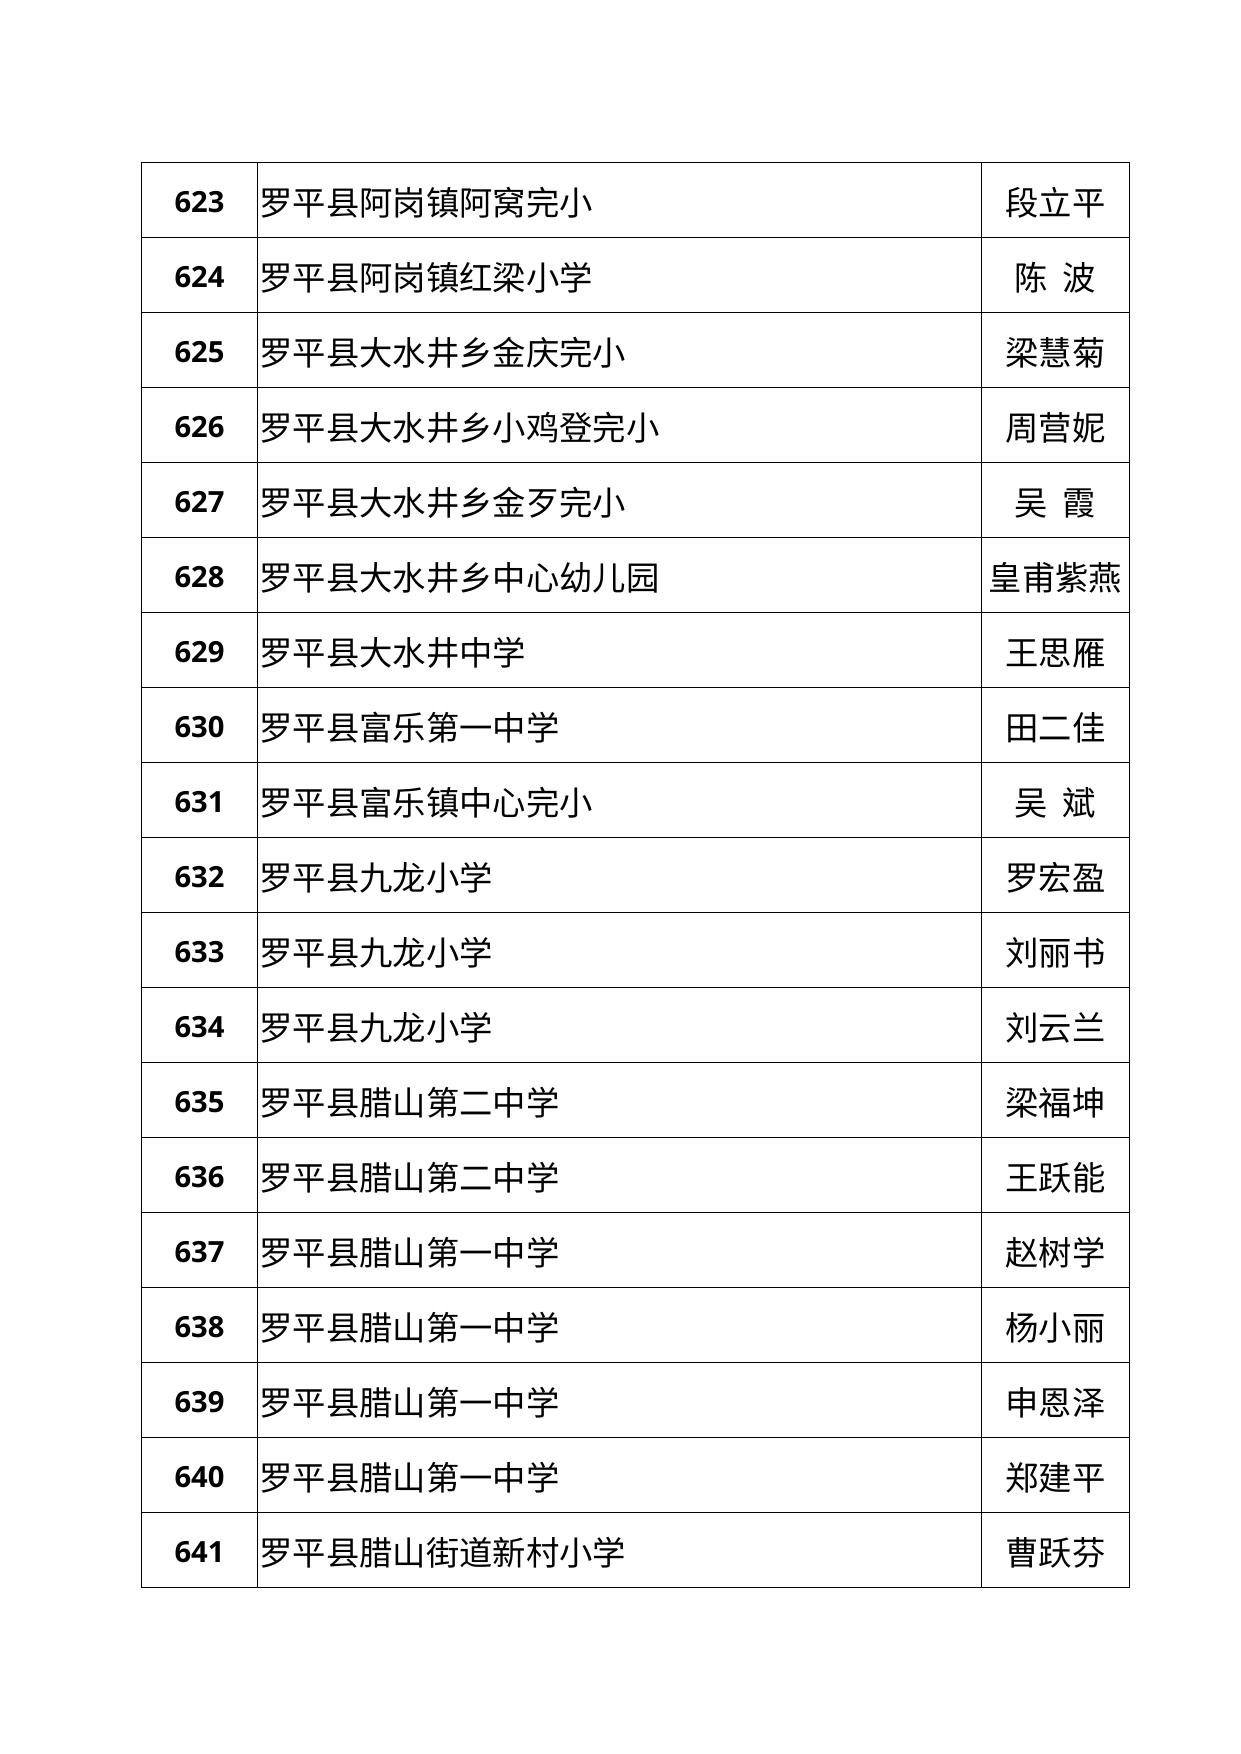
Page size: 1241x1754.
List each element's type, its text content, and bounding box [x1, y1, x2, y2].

table_cell 624 [142, 238, 257, 312]
table_cell 刘丽书 [982, 913, 1129, 987]
table_cell 段立平 [982, 163, 1129, 237]
table_cell 赵树学 [982, 1213, 1129, 1287]
table_cell 罗平县大水井中学 [258, 613, 981, 687]
table_cell 629 [142, 613, 257, 687]
table_cell 曹跃芬 [982, 1513, 1129, 1587]
table_cell 吴 霞 [982, 463, 1129, 537]
table_cell 田二佳 [982, 688, 1129, 762]
table_cell 梁慧菊 [982, 313, 1129, 387]
table_cell 王跃能 [982, 1138, 1129, 1212]
table_cell 罗平县九龙小学 [258, 838, 981, 912]
table_cell 639 [142, 1363, 257, 1437]
table_cell 罗宏盈 [982, 838, 1129, 912]
table_cell 吴 斌 [982, 763, 1129, 837]
table_cell 周营妮 [982, 388, 1129, 462]
table_cell 636 [142, 1138, 257, 1212]
table_cell 王思雁 [982, 613, 1129, 687]
table_cell 633 [142, 913, 257, 987]
table_cell 罗平县大水井乡金歹完小 [258, 463, 981, 537]
table_cell 罗平县阿岗镇阿窝完小 [258, 163, 981, 237]
table_cell 罗平县富乐第一中学 [258, 688, 981, 762]
table_cell 罗平县腊山第二中学 [258, 1138, 981, 1212]
table_cell 梁福坤 [982, 1063, 1129, 1137]
table_cell 630 [142, 688, 257, 762]
table_cell 623 [142, 163, 257, 237]
table_cell 罗平县腊山第一中学 [258, 1363, 981, 1437]
table_cell 罗平县九龙小学 [258, 913, 981, 987]
table_cell 罗平县九龙小学 [258, 988, 981, 1062]
table_cell 罗平县腊山第二中学 [258, 1063, 981, 1137]
table_cell 628 [142, 538, 257, 612]
table_cell 罗平县腊山第一中学 [258, 1213, 981, 1287]
table_cell 640 [142, 1438, 257, 1512]
table_cell 635 [142, 1063, 257, 1137]
table_cell 631 [142, 763, 257, 837]
table_cell 罗平县大水井乡金庆完小 [258, 313, 981, 387]
table_cell 陈 波 [982, 238, 1129, 312]
table_cell 632 [142, 838, 257, 912]
table_cell 罗平县大水井乡小鸡登完小 [258, 388, 981, 462]
table_cell 罗平县大水井乡中心幼儿园 [258, 538, 981, 612]
table_cell 626 [142, 388, 257, 462]
table_cell 罗平县阿岗镇红梁小学 [258, 238, 981, 312]
table_cell 641 [142, 1513, 257, 1587]
table_cell 638 [142, 1288, 257, 1362]
table_cell 罗平县腊山第一中学 [258, 1288, 981, 1362]
table_cell 刘云兰 [982, 988, 1129, 1062]
table_cell 郑建平 [982, 1438, 1129, 1512]
table_cell 申恩泽 [982, 1363, 1129, 1437]
table_cell 罗平县腊山第一中学 [258, 1438, 981, 1512]
table_cell 罗平县富乐镇中心完小 [258, 763, 981, 837]
table_cell 罗平县腊山街道新村小学 [258, 1513, 981, 1587]
table_cell 634 [142, 988, 257, 1062]
table_cell 杨小丽 [982, 1288, 1129, 1362]
table_cell 625 [142, 313, 257, 387]
table_cell 627 [142, 463, 257, 537]
table_cell 637 [142, 1213, 257, 1287]
table_cell 皇甫紫燕 [982, 538, 1129, 612]
